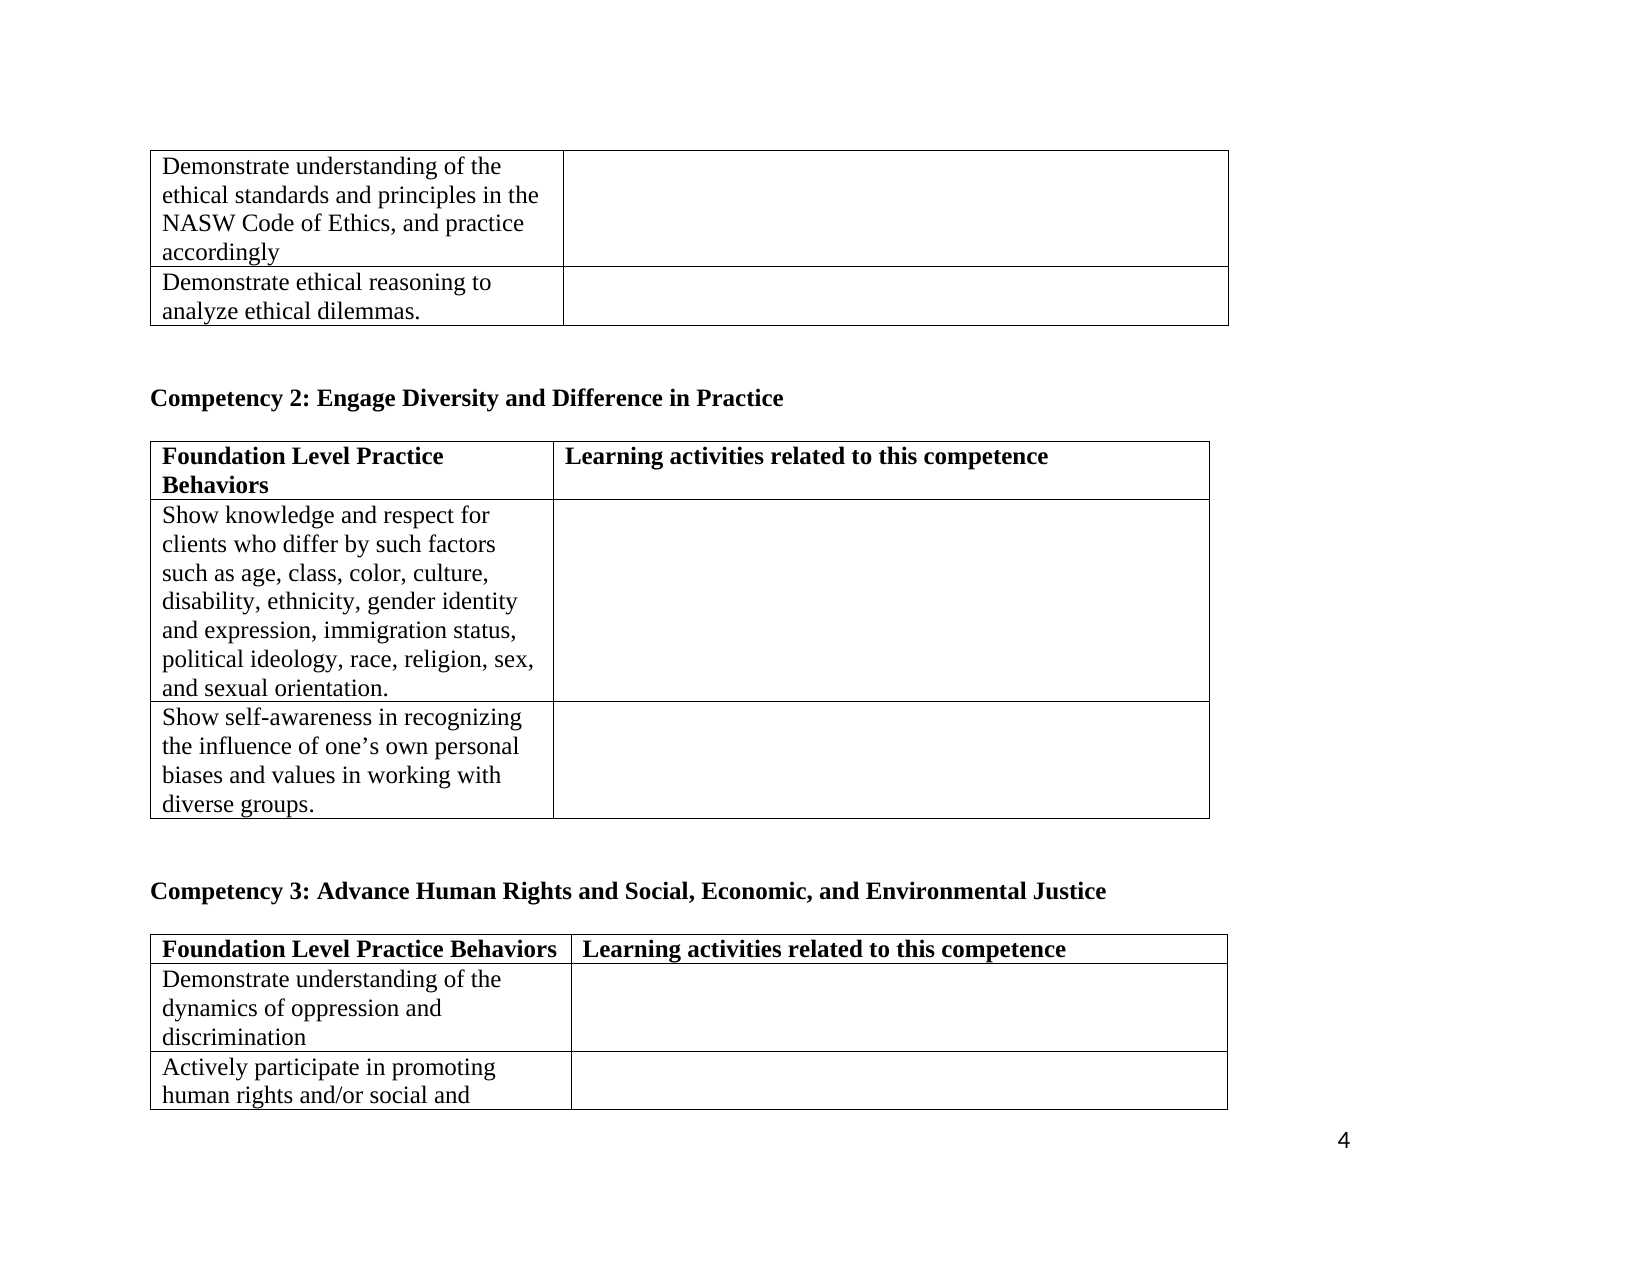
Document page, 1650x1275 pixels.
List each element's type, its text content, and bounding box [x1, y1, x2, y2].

text Competency 3: Advance Human Rights and Social, Economic, and Environmental Justice [150, 876, 1350, 905]
table_cell [564, 267, 1228, 324]
table_cell [572, 964, 1227, 1051]
table_cell [572, 1052, 1227, 1109]
table_header Learning activities related to this competence [572, 935, 1227, 963]
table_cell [151, 1052, 571, 1109]
table_header Foundation Level Practice Behaviors [151, 935, 571, 963]
table_cell Demonstrate understanding of the ethical standards and principles in the NASW Code of Ethics, and practice accordingly [151, 151, 563, 266]
table_cell [564, 151, 1228, 266]
table_cell Demonstrate understanding of the dynamics of oppression and discrimination [151, 964, 571, 1051]
table_cell [554, 500, 1209, 701]
table_cell Show knowledge and respect for clients who differ by such factors such as age, class, color, culture, disability, ethnicity, gender identity and expression, immigration status, political ideology, race, religion, sex, and sexual orientation. [151, 500, 553, 701]
table_cell Demonstrate ethical reasoning to analyze ethical dilemmas. [151, 267, 563, 324]
table_header Learning activities related to this competence [554, 442, 1209, 499]
table_cell [554, 702, 1209, 817]
text Competency 2: Engage Diversity and Difference in Practice [150, 383, 1350, 412]
table_cell Show self-awareness in recognizing the influence of one’s own personal biases and values in working with diverse groups. [151, 702, 553, 817]
table_header Foundation Level Practice Behaviors [151, 442, 553, 499]
